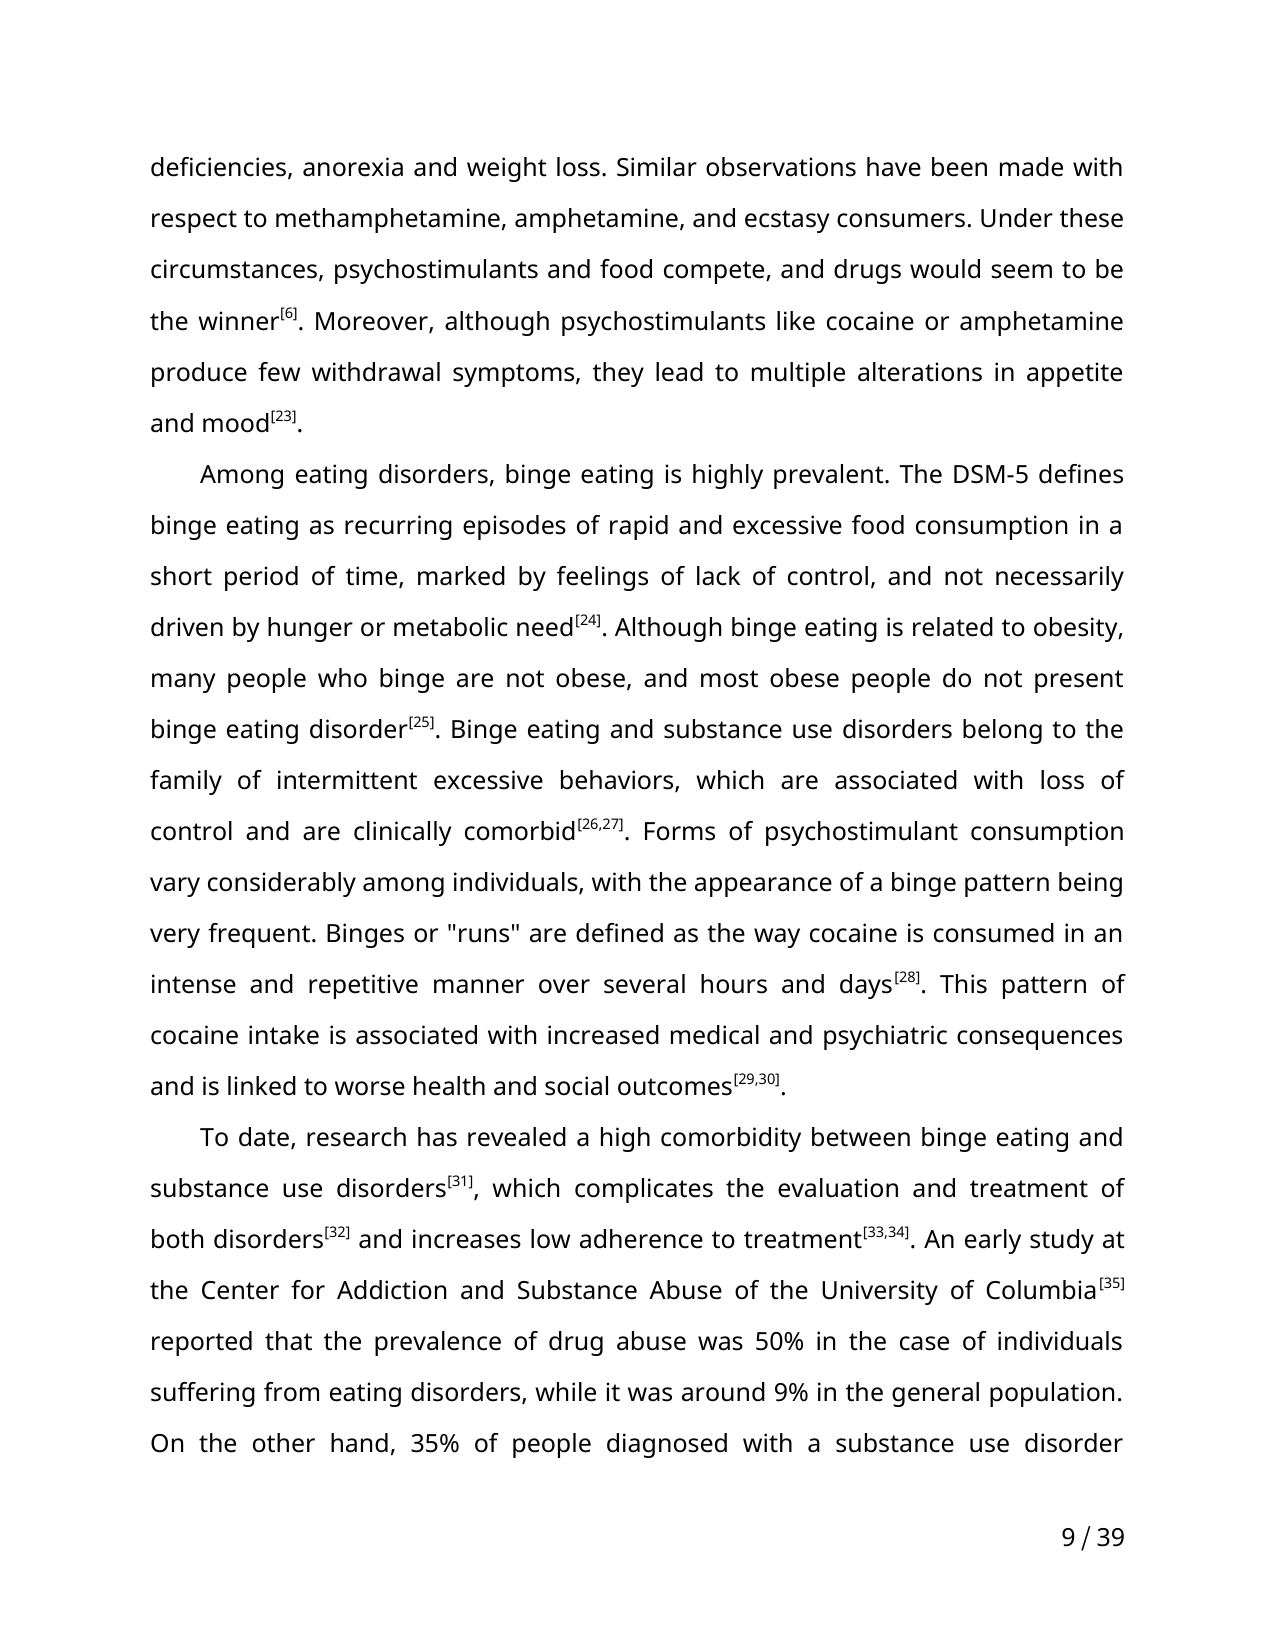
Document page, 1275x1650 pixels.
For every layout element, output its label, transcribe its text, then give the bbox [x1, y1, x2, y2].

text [150, 1120, 1125, 1460]
text Among eating disorders, binge eating is highly prevalent. The DSM-5 defines binge eating as recurring episodes of rapid and excessive food consumption in a short period of time, marked by feelings of lack of control, and not necessarily driven by hunger or metabolic need[24]. Although binge eating is related to obesity, many people who binge are not obese, and most obese people do not present binge eating disorder[25]. Binge eating and substance use disorders belong to the family of intermittent excessive behaviors, which are associated with loss of control and are clinically comorbid[26,27]. Forms of psychostimulant consumption vary considerably among individuals, with the appearance of a binge pattern being very frequent. Binges or "runs" are defined as the way cocaine is consumed in an intense and repetitive manner over several hours and days[28]. This pattern of cocaine intake is associated with increased medical and psychiatric consequences and is linked to worse health and social outcomes[29,30]. [150, 456, 1125, 1103]
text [150, 150, 1125, 439]
